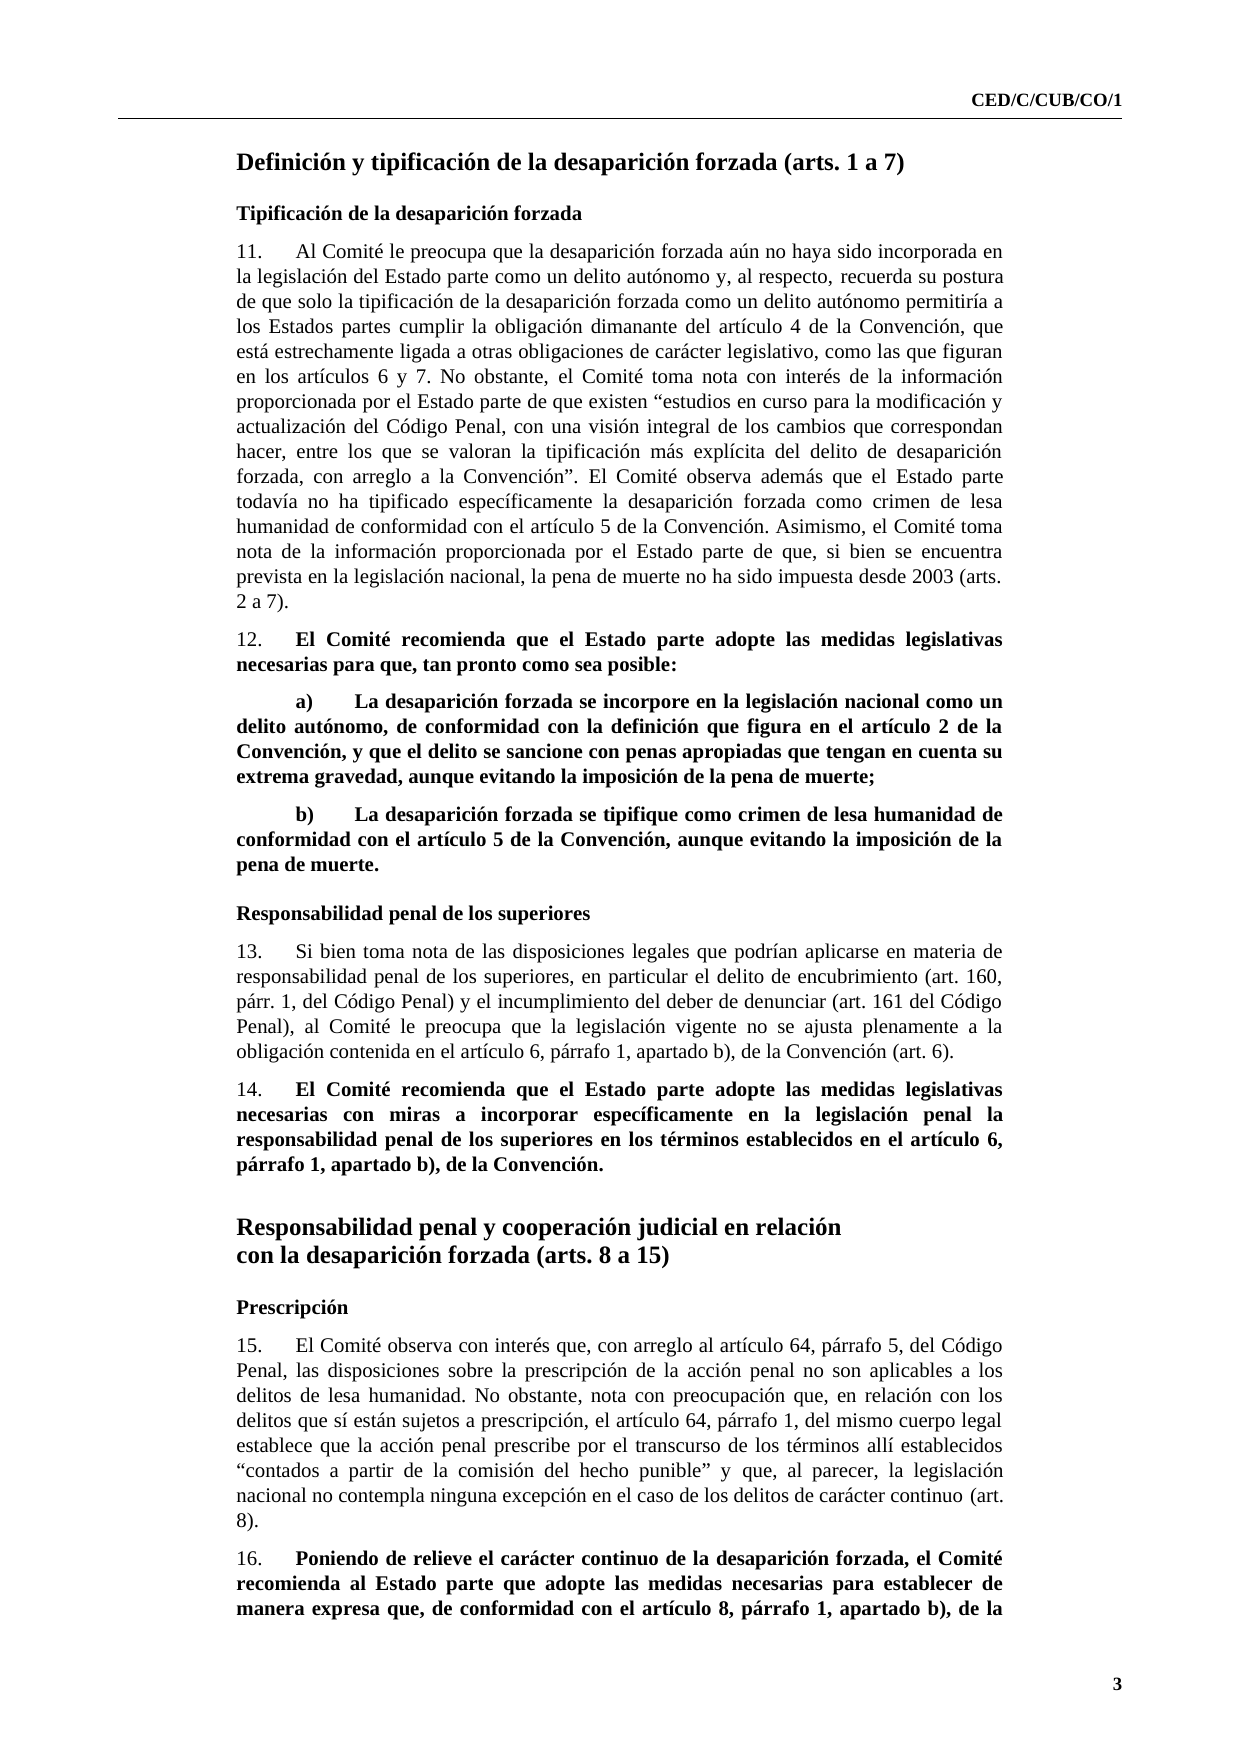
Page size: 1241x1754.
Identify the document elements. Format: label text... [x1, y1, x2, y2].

text b) La desaparición forzada se tipifique como crimen de lesa humanidad de conformidad con el artículo 5 de la Convención, aunque evitando la imposición de la pena de muerte. [236, 801, 1004, 876]
text Responsabilidad penal y cooperación judicial en relación con la desaparición forzada (arts. 8 a 15) [118, 1213, 1004, 1269]
text Definición y tipificación de la desaparición forzada (arts. 1 a 7) [118, 148, 1004, 176]
text 11. Al Comité le preocupa que la desaparición forzada aún no haya sido incorporada en la legislación del Estado parte como un delito autónomo y, al respecto, recuerda su postura de que solo la tipificación de la desaparición forzada como un delito autónomo permitiría a los Estados partes cumplir la obligación dimanante del artículo 4 de la Convención, que está estrechamente ligada a otras obligaciones de carácter legislativo, como las que figuran en los artículos 6 y 7. No obstante, el Comité toma nota con interés de la información proporcionada por el Estado parte de que existen “estudios en curso para la modificación y actualización del Código Penal, con una visión integral de los cambios que correspondan hacer, entre los que se valoran la tipificación más explícita del delito de desaparición forzada, con arreglo a la Convención”. El Comité observa además que el Estado parte todavía no ha tipificado específicamente la desaparición forzada como crimen de lesa humanidad de conformidad con el artículo 5 de la Convención. Asimismo, el Comité toma nota de la información proporcionada por el Estado parte de que, si bien se encuentra prevista en la legislación nacional, la pena de muerte no ha sido impuesta desde 2003 (arts. 2 a 7). [236, 238, 1004, 613]
text Tipificación de la desaparición forzada [118, 201, 1004, 226]
text a) La desaparición forzada se incorpore en la legislación nacional como un delito autónomo, de conformidad con la definición que figura en el artículo 2 de la Convención, y que el delito se sancione con penas apropiadas que tengan en cuenta su extrema gravedad, aunque evitando la imposición de la pena de muerte; [236, 688, 1004, 788]
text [236, 1544, 1004, 1619]
text Prescripción [118, 1294, 1004, 1319]
text 12. El Comité recomienda que el Estado parte adopte las medidas legislativas necesarias para que, tan pronto como sea posible: [236, 626, 1004, 676]
text 13. Si bien toma nota de las disposiciones legales que podrían aplicarse en materia de responsabilidad penal de los superiores, en particular el delito de encubrimiento (art. 160, párr. 1, del Código Penal) y el incumplimiento del deber de denunciar (art. 161 del Código Penal), al Comité le preocupa que la legislación vigente no se ajusta plenamente a la obligación contenida en el artículo 6, párrafo 1, apartado b), de la Convención (art. 6). [236, 938, 1004, 1063]
text Responsabilidad penal de los superiores [118, 901, 1004, 926]
text 15. El Comité observa con interés que, con arreglo al artículo 64, párrafo 5, del Código Penal, las disposiciones sobre la prescripción de la acción penal no son aplicables a los delitos de lesa humanidad. No obstante, nota con preocupación que, en relación con los delitos que sí están sujetos a prescripción, el artículo 64, párrafo 1, del mismo cuerpo legal establece que la acción penal prescribe por el transcurso de los términos allí establecidos “contados a partir de la comisión del hecho punible” y que, al parecer, la legislación nacional no contempla ninguna excepción en el caso de los delitos de carácter continuo (art. 8). [236, 1332, 1004, 1532]
text 14. El Comité recomienda que el Estado parte adopte las medidas legislativas necesarias con miras a incorporar específicamente en la legislación penal la responsabilidad penal de los superiores en los términos establecidos en el artículo 6, párrafo 1, apartado b), de la Convención. [236, 1076, 1004, 1176]
